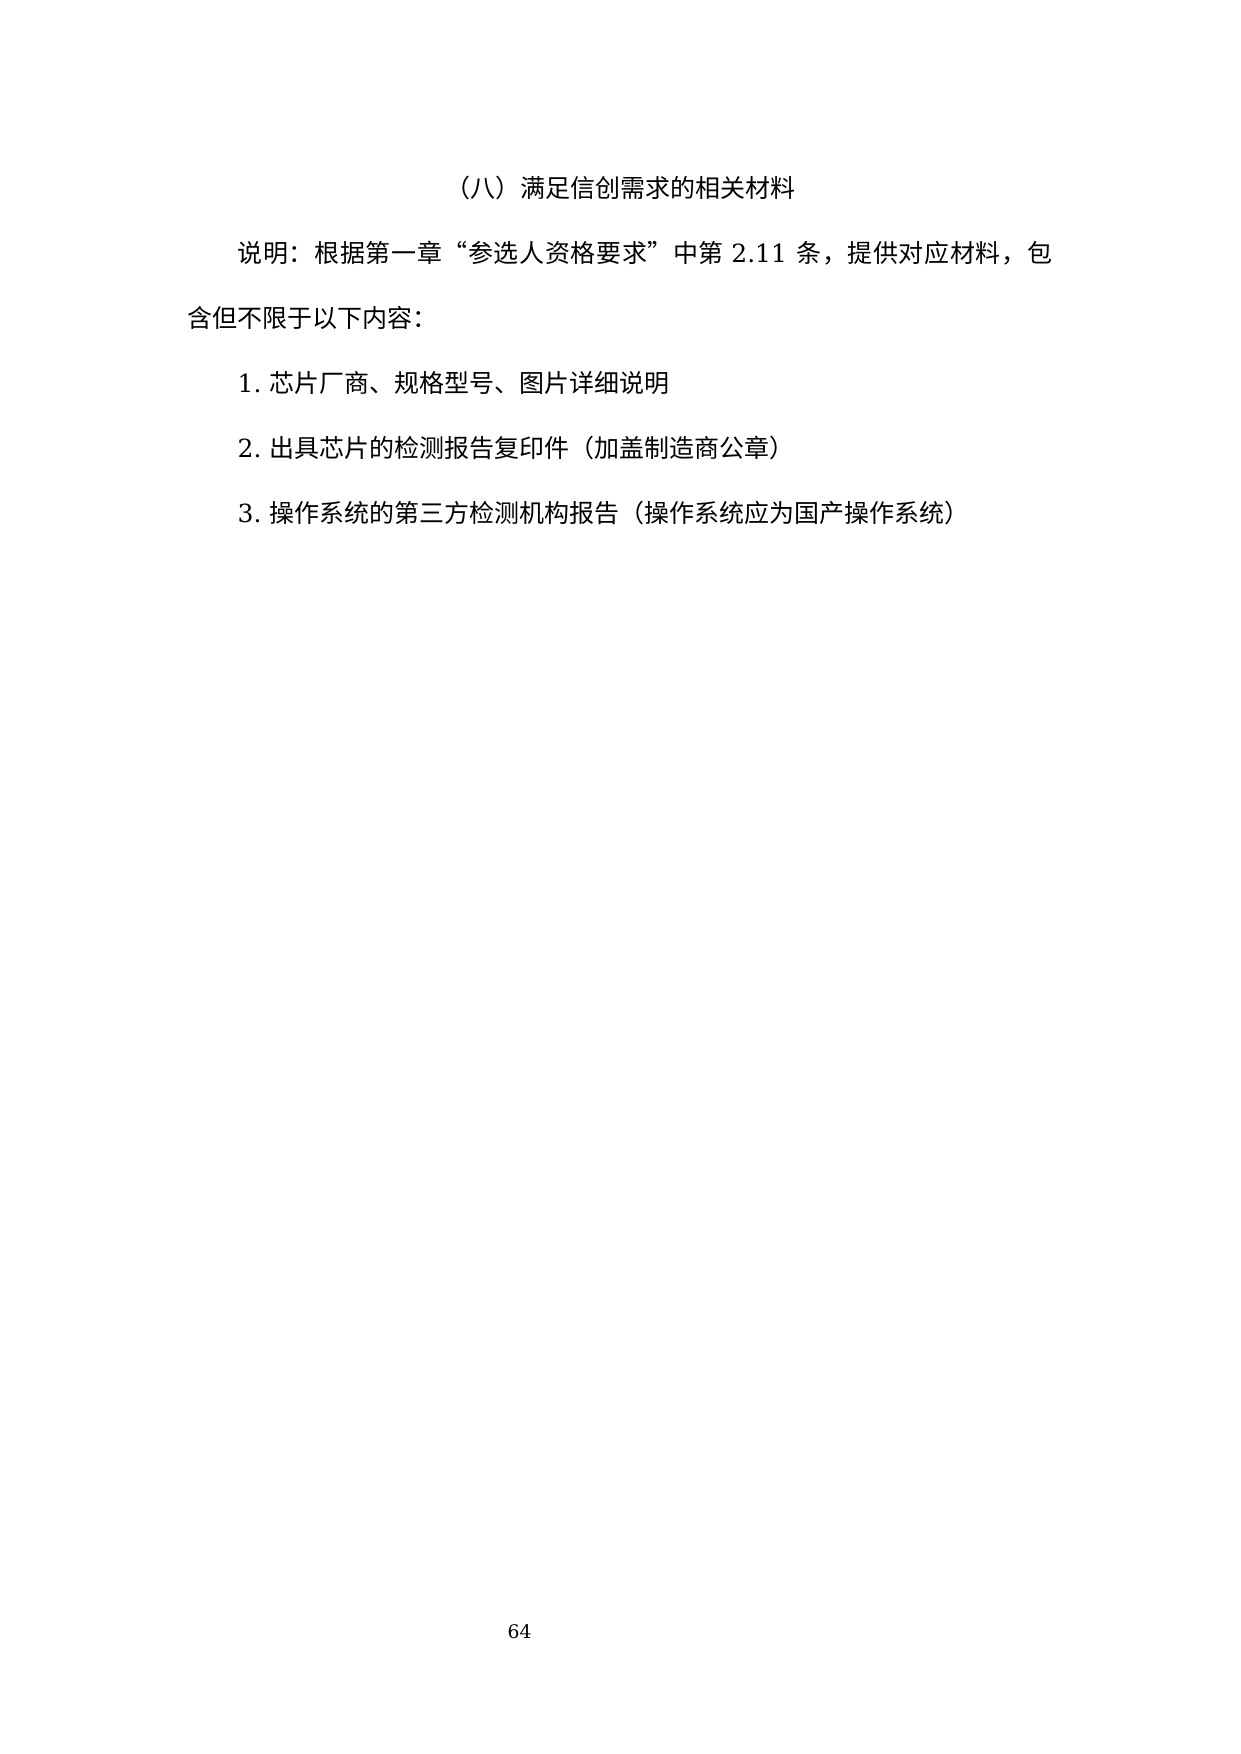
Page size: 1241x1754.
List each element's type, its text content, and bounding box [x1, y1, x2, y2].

text 1. 芯片厂商、规格型号、图片详细说明 [187, 349, 1053, 414]
text 2. 出具芯片的检测报告复印件（加盖制造商公章） [187, 414, 1053, 479]
text 3. 操作系统的第三方检测机构报告（操作系统应为国产操作系统） [187, 479, 1053, 544]
text （八）满足信创需求的相关材料 [187, 154, 1053, 219]
text 说明：根据第一章“参选人资格要求”中第2.11 条，提供对应材料，包含但不限于以下内容： [187, 219, 1053, 349]
